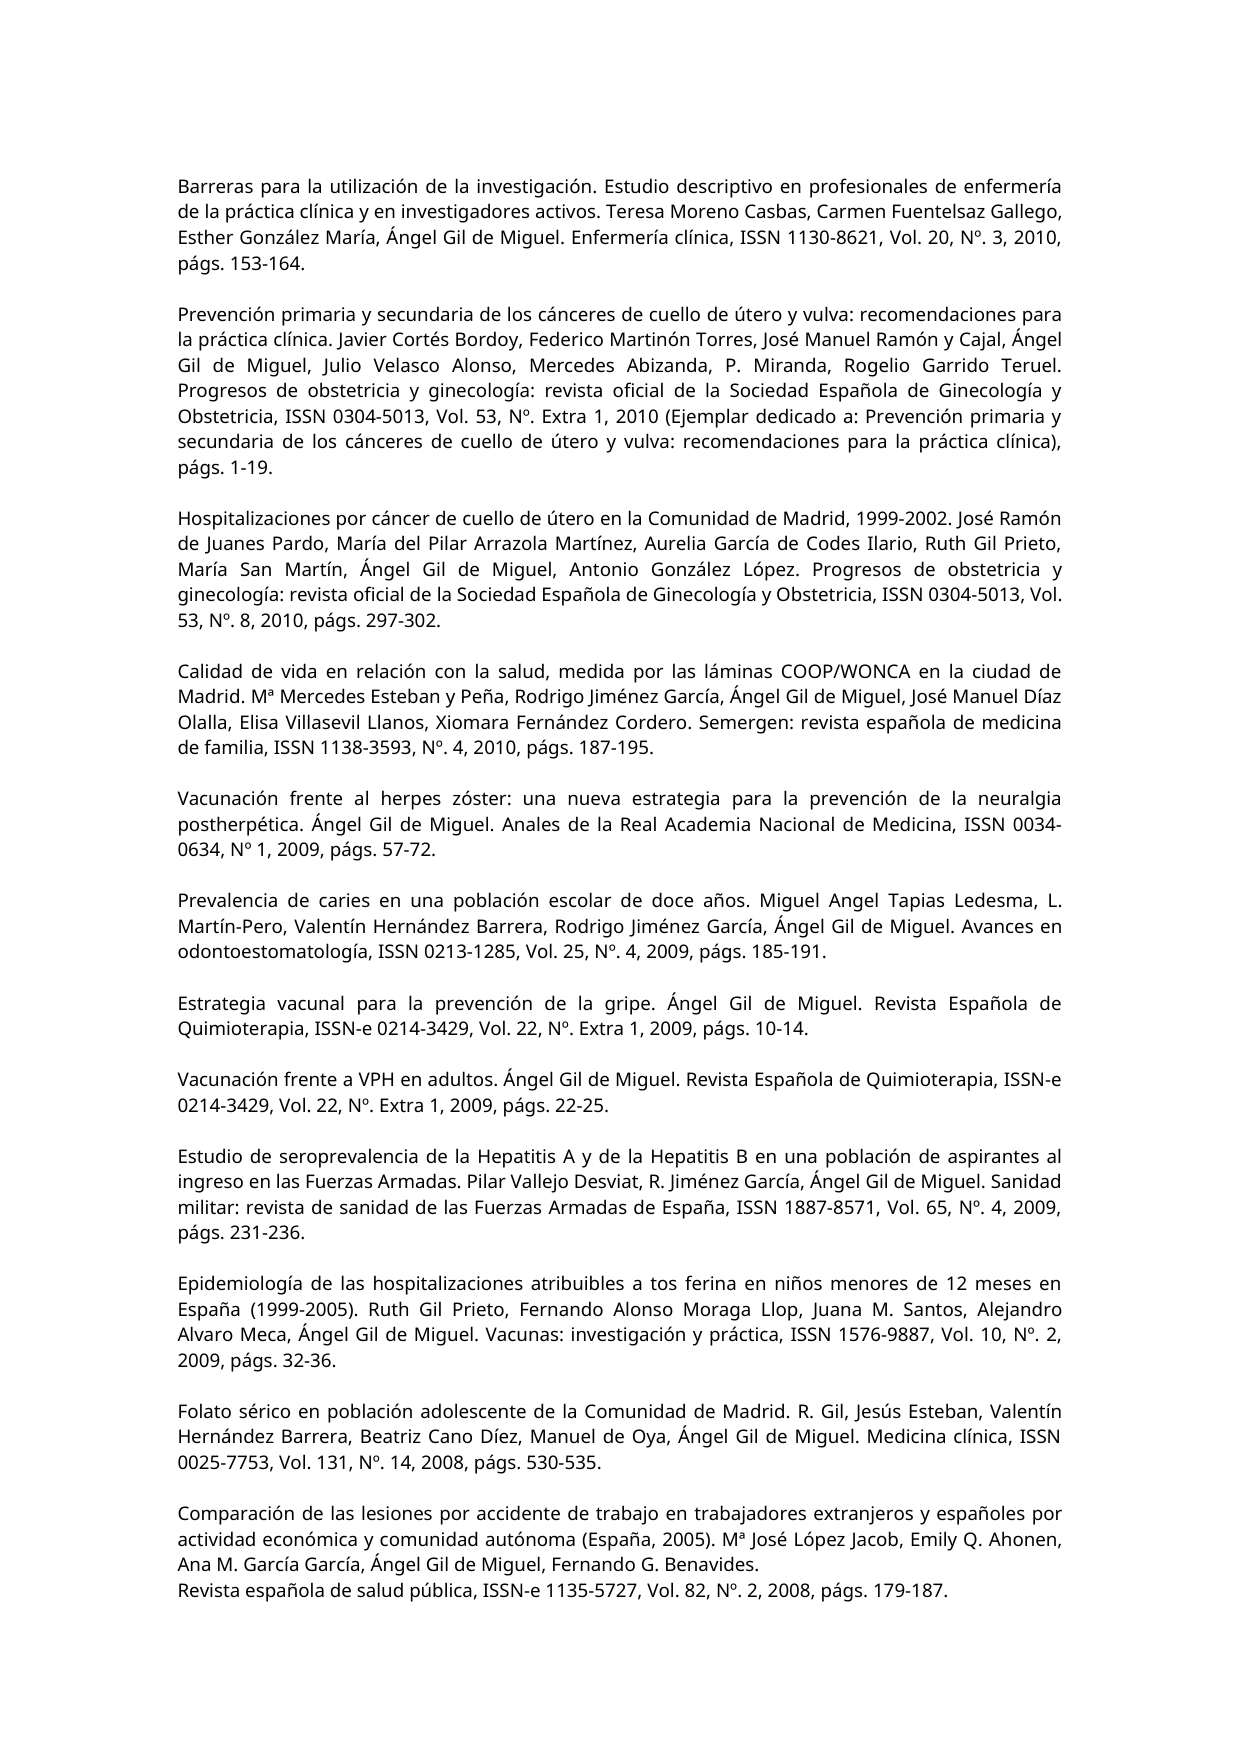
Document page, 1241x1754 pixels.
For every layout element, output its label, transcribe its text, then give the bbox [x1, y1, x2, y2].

text Vacunación frente a VPH en adultos. Ángel Gil de Miguel. Revista Española de Quimioterapia, ISSN-e 0214-3429, Vol. 22, Nº. Extra 1, 2009, págs. 22-25. [177, 1066, 1063, 1117]
text Prevalencia de caries en una población escolar de doce años. Miguel Angel Tapias Ledesma, L. Martín-Pero, Valentín Hernández Barrera, Rodrigo Jiménez García, Ángel Gil de Miguel. Avances en odontoestomatología, ISSN 0213-1285, Vol. 25, Nº. 4, 2009, págs. 185-191. [177, 888, 1063, 964]
text Estudio de seroprevalencia de la Hepatitis A y de la Hepatitis B en una población de aspirantes al ingreso en las Fuerzas Armadas. Pilar Vallejo Desviat, R. Jiménez García, Ángel Gil de Miguel. Sanidad militar: revista de sanidad de las Fuerzas Armadas de España, ISSN 1887-8571, Vol. 65, Nº. 4, 2009, págs. 231-236. [177, 1143, 1063, 1245]
text Estrategia vacunal para la prevención de la gripe. Ángel Gil de Miguel. Revista Española de Quimioterapia, ISSN-e 0214-3429, Vol. 22, Nº. Extra 1, 2009, págs. 10-14. [177, 990, 1063, 1041]
text Barreras para la utilización de la investigación. Estudio descriptivo en profesionales de enfermería de la práctica clínica y en investigadores activos. Teresa Moreno Casbas, Carmen Fuentelsaz Gallego, Esther González María, Ángel Gil de Miguel. Enfermería clínica, ISSN 1130-8621, Vol. 20, Nº. 3, 2010, págs. 153-164. [177, 173, 1063, 275]
text Revista española de salud pública, ISSN-e 1135-5727, Vol. 82, Nº. 2, 2008, págs. 179-187. [177, 1577, 1063, 1602]
text Vacunación frente al herpes zóster: una nueva estrategia para la prevención de la neuralgia postherpética. Ángel Gil de Miguel. Anales de la Real Academia Nacional de Medicina, ISSN 0034-0634, Nº 1, 2009, págs. 57-72. [177, 786, 1063, 862]
text Hospitalizaciones por cáncer de cuello de útero en la Comunidad de Madrid, 1999-2002. José Ramón de Juanes Pardo, María del Pilar Arrazola Martínez, Aurelia García de Codes Ilario, Ruth Gil Prieto, María San Martín, Ángel Gil de Miguel, Antonio González López. Progresos de obstetricia y ginecología: revista oficial de la Sociedad Española de Ginecología y Obstetricia, ISSN 0304-5013, Vol. 53, Nº. 8, 2010, págs. 297-302. [177, 505, 1063, 633]
text Folato sérico en población adolescente de la Comunidad de Madrid. R. Gil, Jesús Esteban, Valentín Hernández Barrera, Beatriz Cano Díez, Manuel de Oya, Ángel Gil de Miguel. Medicina clínica, ISSN 0025-7753, Vol. 131, Nº. 14, 2008, págs. 530-535. [177, 1398, 1063, 1475]
text Calidad de vida en relación con la salud, medida por las láminas COOP/WONCA en la ciudad de Madrid. Mª Mercedes Esteban y Peña, Rodrigo Jiménez García, Ángel Gil de Miguel, José Manuel Díaz Olalla, Elisa Villasevil Llanos, Xiomara Fernández Cordero. Semergen: revista española de medicina de familia, ISSN 1138-3593, Nº. 4, 2010, págs. 187-195. [177, 658, 1063, 760]
text Comparación de las lesiones por accidente de trabajo en trabajadores extranjeros y españoles por actividad económica y comunidad autónoma (España, 2005). Mª José López Jacob, Emily Q. Ahonen, Ana M. García García, Ángel Gil de Miguel, Fernando G. Benavides. [177, 1500, 1063, 1577]
text Epidemiología de las hospitalizaciones atribuibles a tos ferina en niños menores de 12 meses en España (1999-2005). Ruth Gil Prieto, Fernando Alonso Moraga Llop, Juana M. Santos, Alejandro Alvaro Meca, Ángel Gil de Miguel. Vacunas: investigación y práctica, ISSN 1576-9887, Vol. 10, Nº. 2, 2009, págs. 32-36. [177, 1271, 1063, 1373]
text Prevención primaria y secundaria de los cánceres de cuello de útero y vulva: recomendaciones para la práctica clínica. Javier Cortés Bordoy, Federico Martinón Torres, José Manuel Ramón y Cajal, Ángel Gil de Miguel, Julio Velasco Alonso, Mercedes Abizanda, P. Miranda, Rogelio Garrido Teruel. Progresos de obstetricia y ginecología: revista oficial de la Sociedad Española de Ginecología y Obstetricia, ISSN 0304-5013, Vol. 53, Nº. Extra 1, 2010 (Ejemplar dedicado a: Prevención primaria y secundaria de los cánceres de cuello de útero y vulva: recomendaciones para la práctica clínica), págs. 1-19. [177, 301, 1063, 479]
